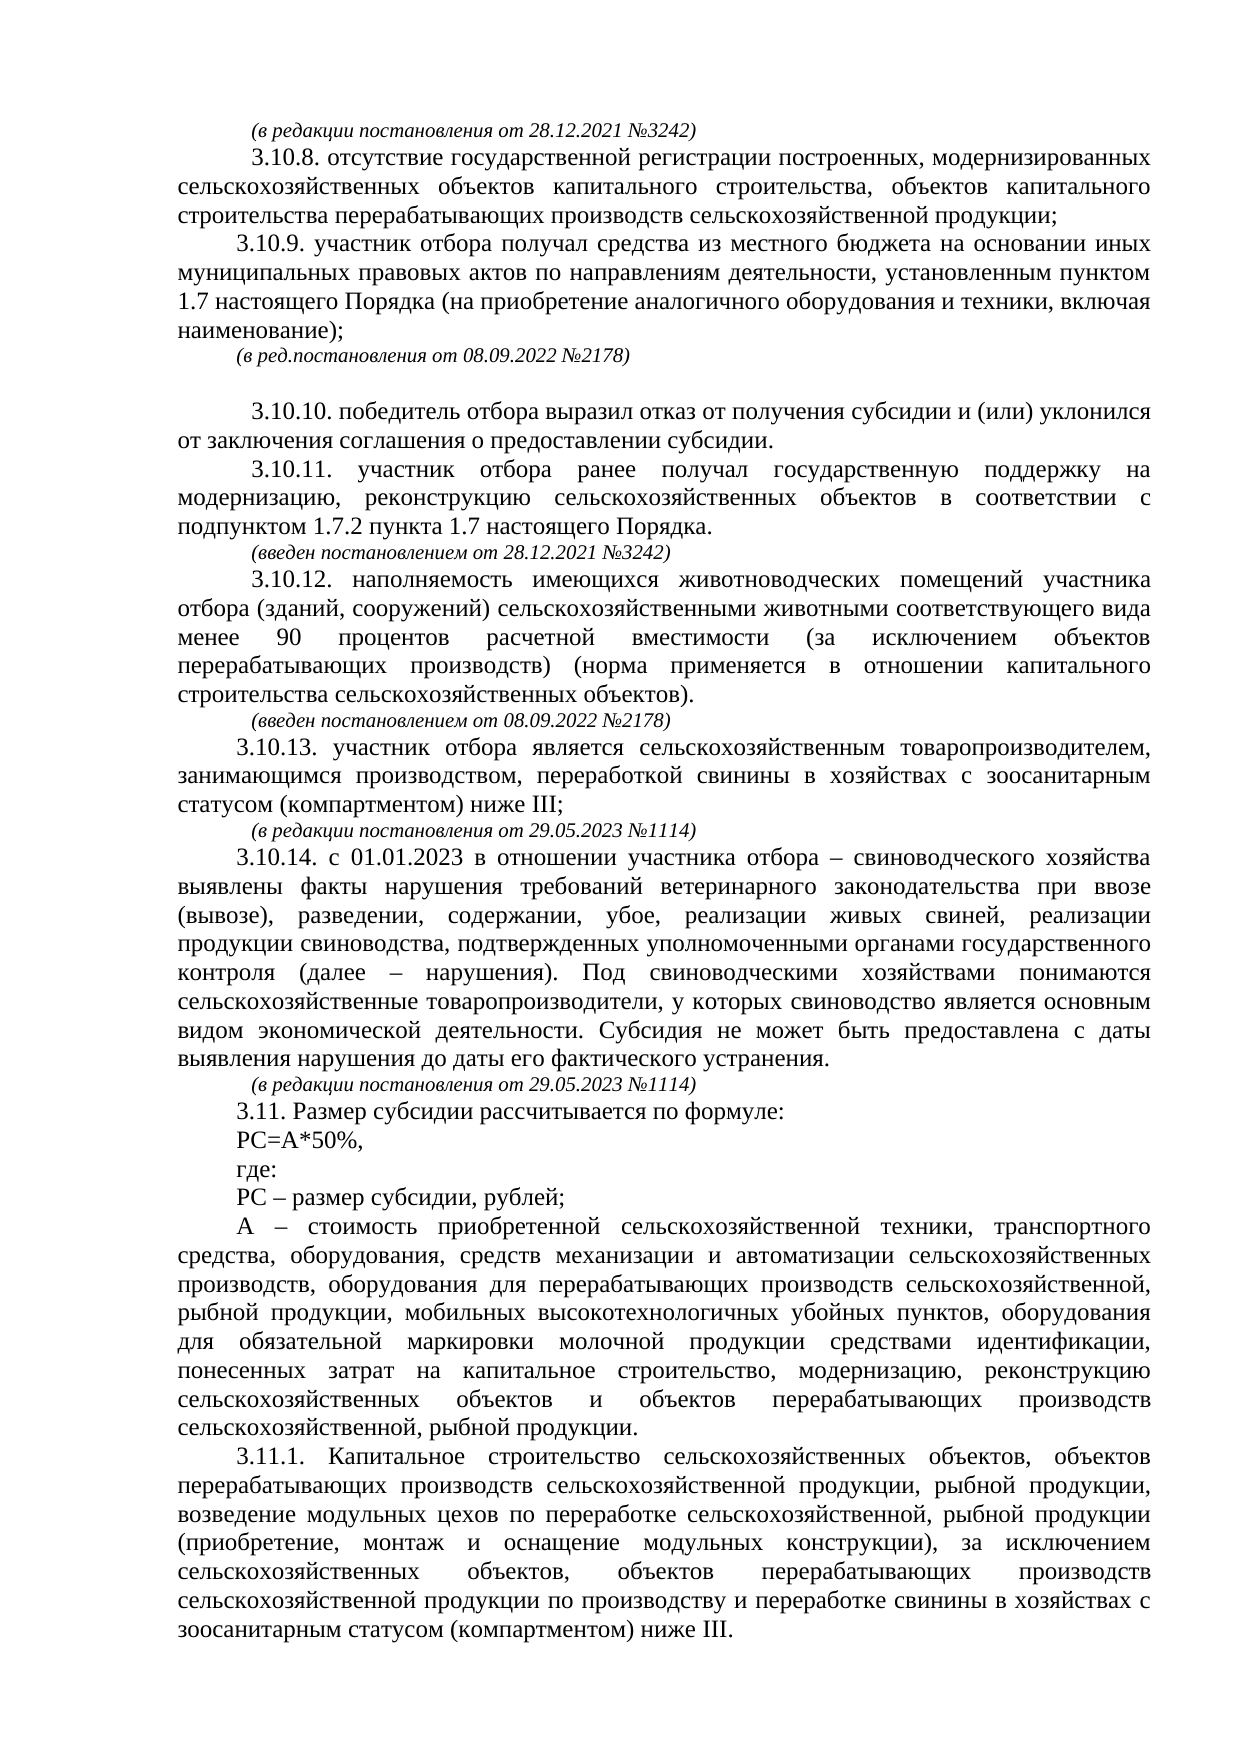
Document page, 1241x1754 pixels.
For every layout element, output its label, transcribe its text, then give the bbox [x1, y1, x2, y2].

text (введен постановлением от 08.09.2022 №2178) [177, 708, 1152, 732]
text 3.11.1. Капитальное строительство сельскохозяйственных объектов, объектов перерабатывающих производств сельскохозяйственной продукции, рыбной продукции, возведение модульных цехов по переработке сельскохозяйственной, рыбной продукции (приобретение, монтаж и оснащение модульных конструкции), за исключением сельскохозяйственных объектов, объектов перерабатывающих производств сельскохозяйственной продукции по производству и переработке свинины в хозяйствах с зоосанитарным статусом (компартментом) ниже III. [177, 1441, 1152, 1642]
text 3.10.13. участник отбора является сельскохозяйственным товаропроизводителем, занимающимся производством, переработкой свинины в хозяйствах с зоосанитарным статусом (компартментом) ниже III; [177, 732, 1152, 818]
text (в редакции постановления от 29.05.2023 №1114) [177, 1072, 1152, 1096]
text А – стоимость приобретенной сельскохозяйственной техники, транспортного средства, оборудования, средств механизации и автоматизации сельскохозяйственных производств, оборудования для перерабатывающих производств сельскохозяйственной, рыбной продукции, мобильных высокотехнологичных убойных пунктов, оборудования для обязательной маркировки молочной продукции средствами идентификации, понесенных затрат на капитальное строительство, модернизацию, реконструкцию сельскохозяйственных объектов и объектов перерабатывающих производств сельскохозяйственной, рыбной продукции. [177, 1211, 1152, 1441]
text РС=А*50%, [177, 1125, 1152, 1154]
text 3.11. Размер субсидии рассчитывается по формуле: [177, 1096, 1152, 1125]
text 3.10.12. наполняемость имеющихся животноводческих помещений участника отбора (зданий, сооружений) сельскохозяйственными животными соответствующего вида менее 90 процентов расчетной вместимости (за исключением объектов перерабатывающих производств) (норма применяется в отношении капитального строительства сельскохозяйственных объектов). [177, 564, 1152, 708]
text где: [177, 1154, 1152, 1182]
text (в редакции постановления от 28.12.2021 №3242) [177, 118, 1152, 142]
text (в редакции постановления от 29.05.2023 №1114) [177, 818, 1152, 842]
text РС – размер субсидии, рублей; [177, 1182, 1152, 1211]
text 3.10.8. отсутствие государственной регистрации построенных, модернизированных сельскохозяйственных объектов капитального строительства, объектов капитального строительства перерабатывающих производств сельскохозяйственной продукции; [177, 142, 1152, 228]
text 3.10.14. с 01.01.2023 в отношении участника отбора – свиноводческого хозяйства выявлены факты нарушения требований ветеринарного законодательства при ввозе (вывозе), разведении, содержании, убое, реализации живых свиней, реализации продукции свиноводства, подтвержденных уполномоченными органами государственного контроля (далее – нарушения). Под свиноводческими хозяйствами понимаются сельскохозяйственные товаропроизводители, у которых свиноводство является основным видом экономической деятельности. Субсидия не может быть предоставлена с даты выявления нарушения до даты его фактического устранения. [177, 842, 1152, 1072]
text (в ред.постановления от 08.09.2022 №2178) [177, 343, 1152, 367]
text 3.10.9. участник отбора получал средства из местного бюджета на основании иных муниципальных правовых актов по направлениям деятельности, установленным пунктом 1.7 настоящего Порядка (на приобретение аналогичного оборудования и техники, включая наименование); [177, 228, 1152, 343]
text 3.10.10. победитель отбора выразил отказ от получения субсидии и (или) уклонился от заключения соглашения о предоставлении субсидии. [177, 396, 1152, 454]
text 3.10.11. участник отбора ранее получал государственную поддержку на модернизацию, реконструкцию сельскохозяйственных объектов в соответствии с подпунктом 1.7.2 пункта 1.7 настоящего Порядка. [177, 454, 1152, 540]
text (введен постановлением от 28.12.2021 №3242) [177, 540, 1152, 564]
